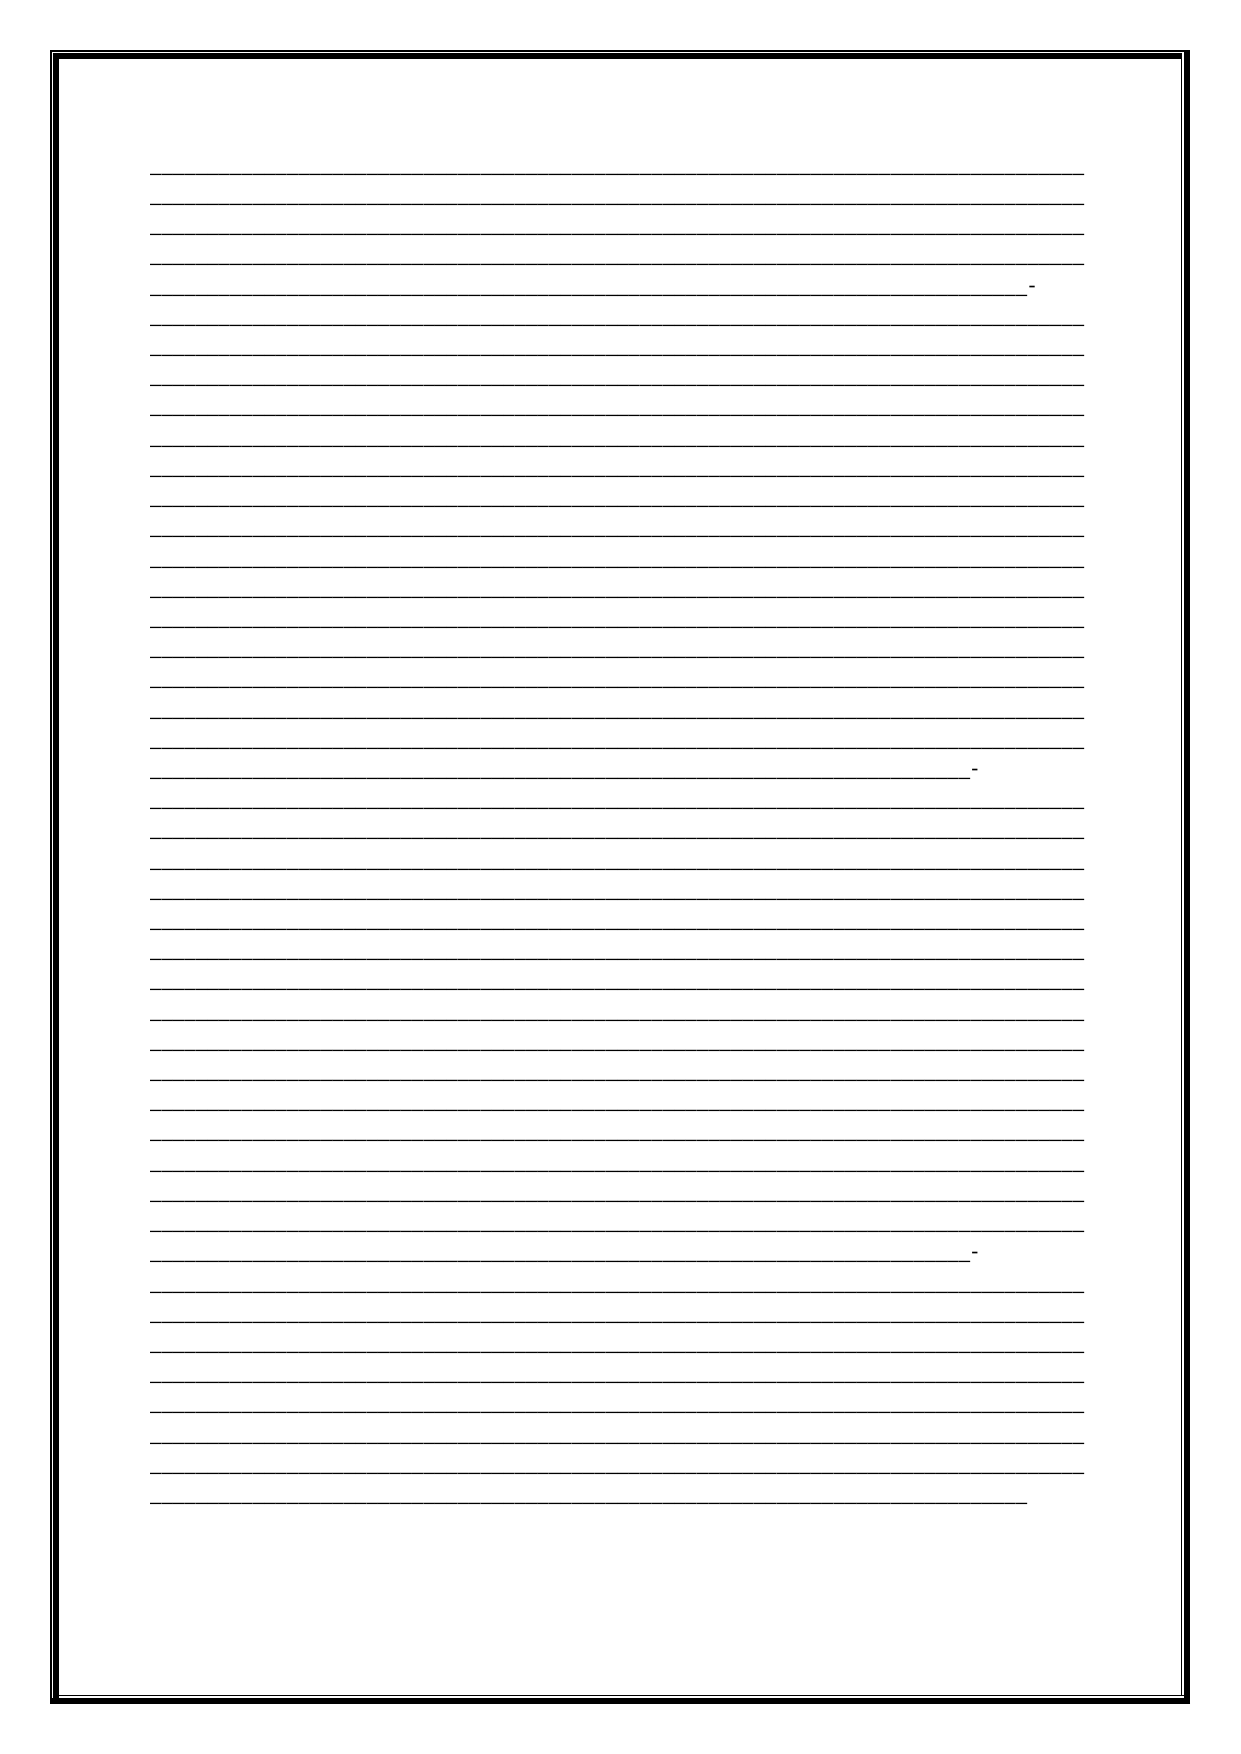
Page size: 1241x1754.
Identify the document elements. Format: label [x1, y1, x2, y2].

text [150, 150, 1090, 1507]
